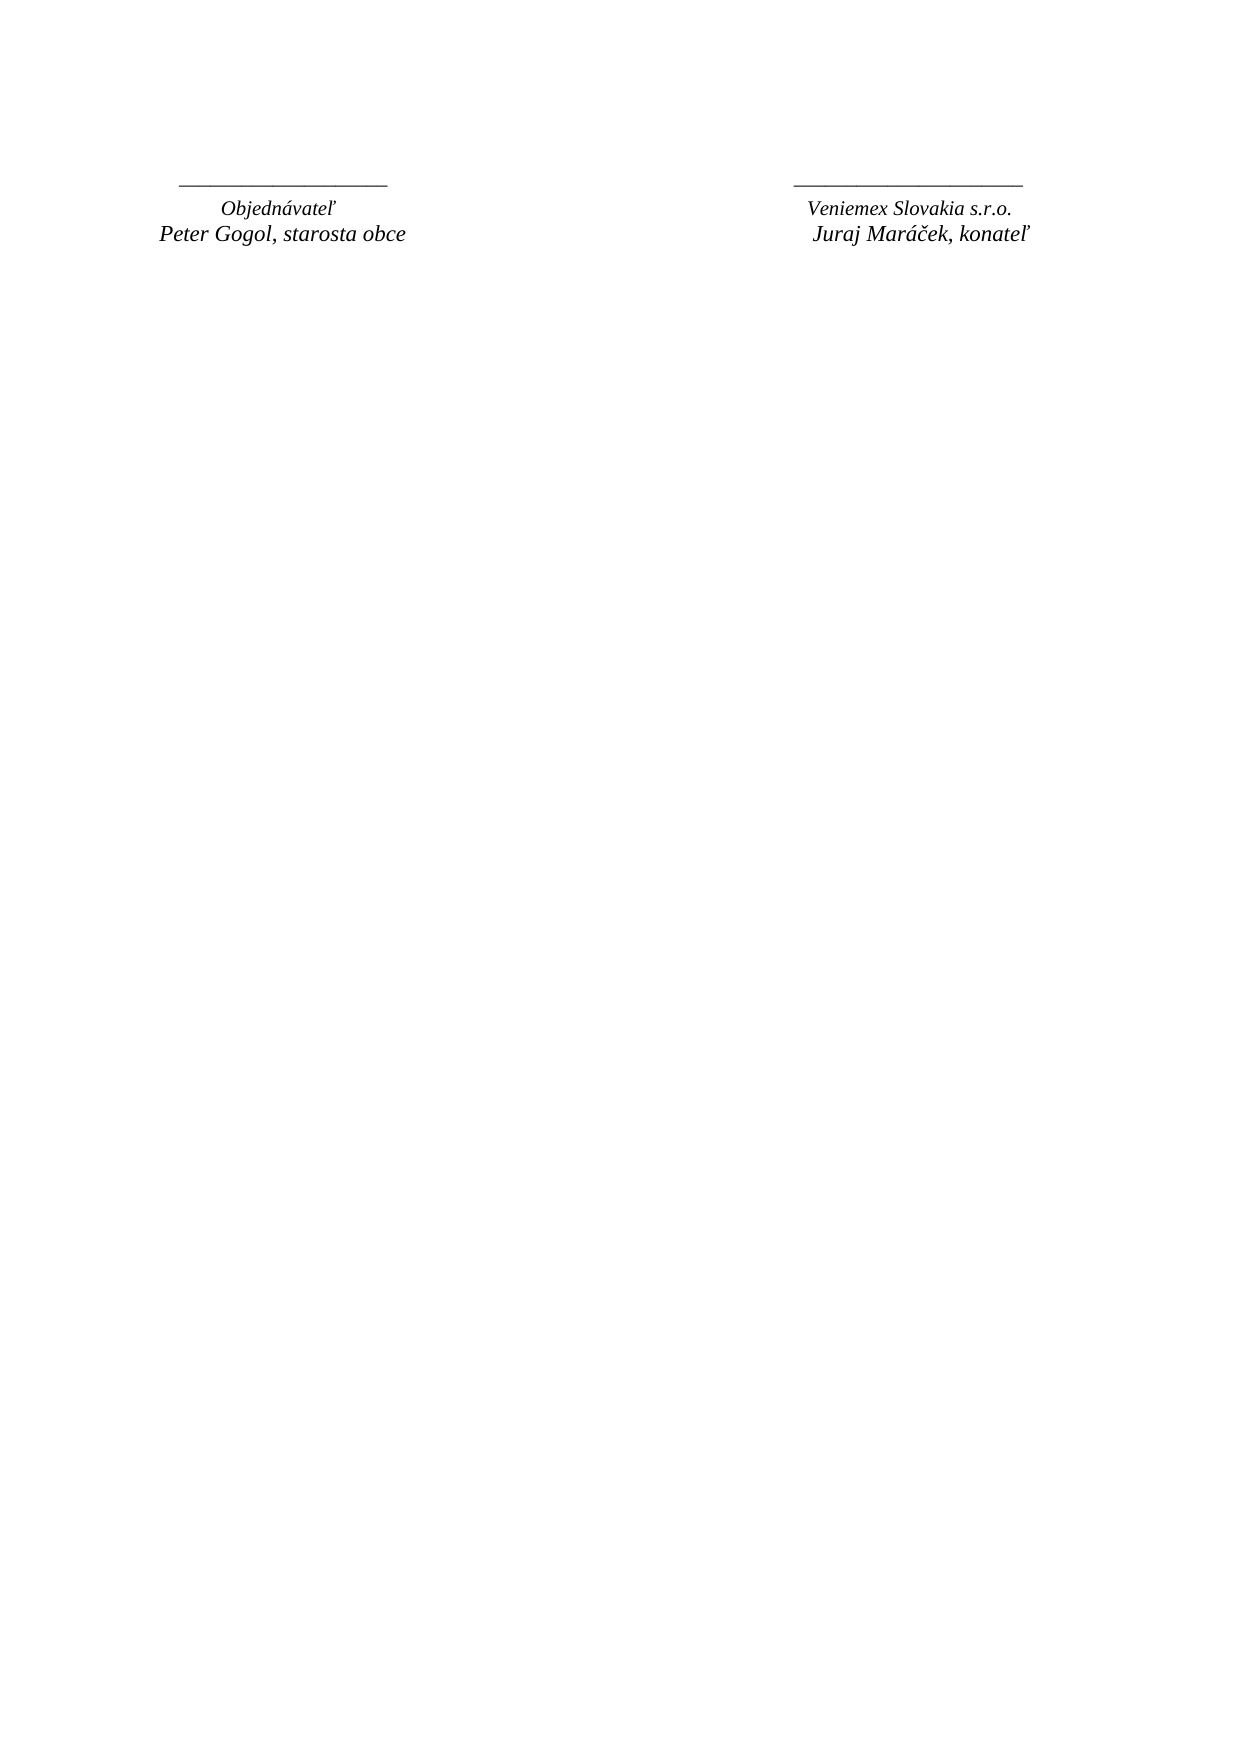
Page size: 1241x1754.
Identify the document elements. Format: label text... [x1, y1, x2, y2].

text Objednávateľ Veniemex Slovakia s.r.o. [148, 196, 1093, 220]
text –––––––––––––––––––– –––––––––––––––––––––– [148, 172, 1093, 196]
text Peter Gogol, starosta obce Juraj Maráček, konateľ [148, 220, 1093, 246]
